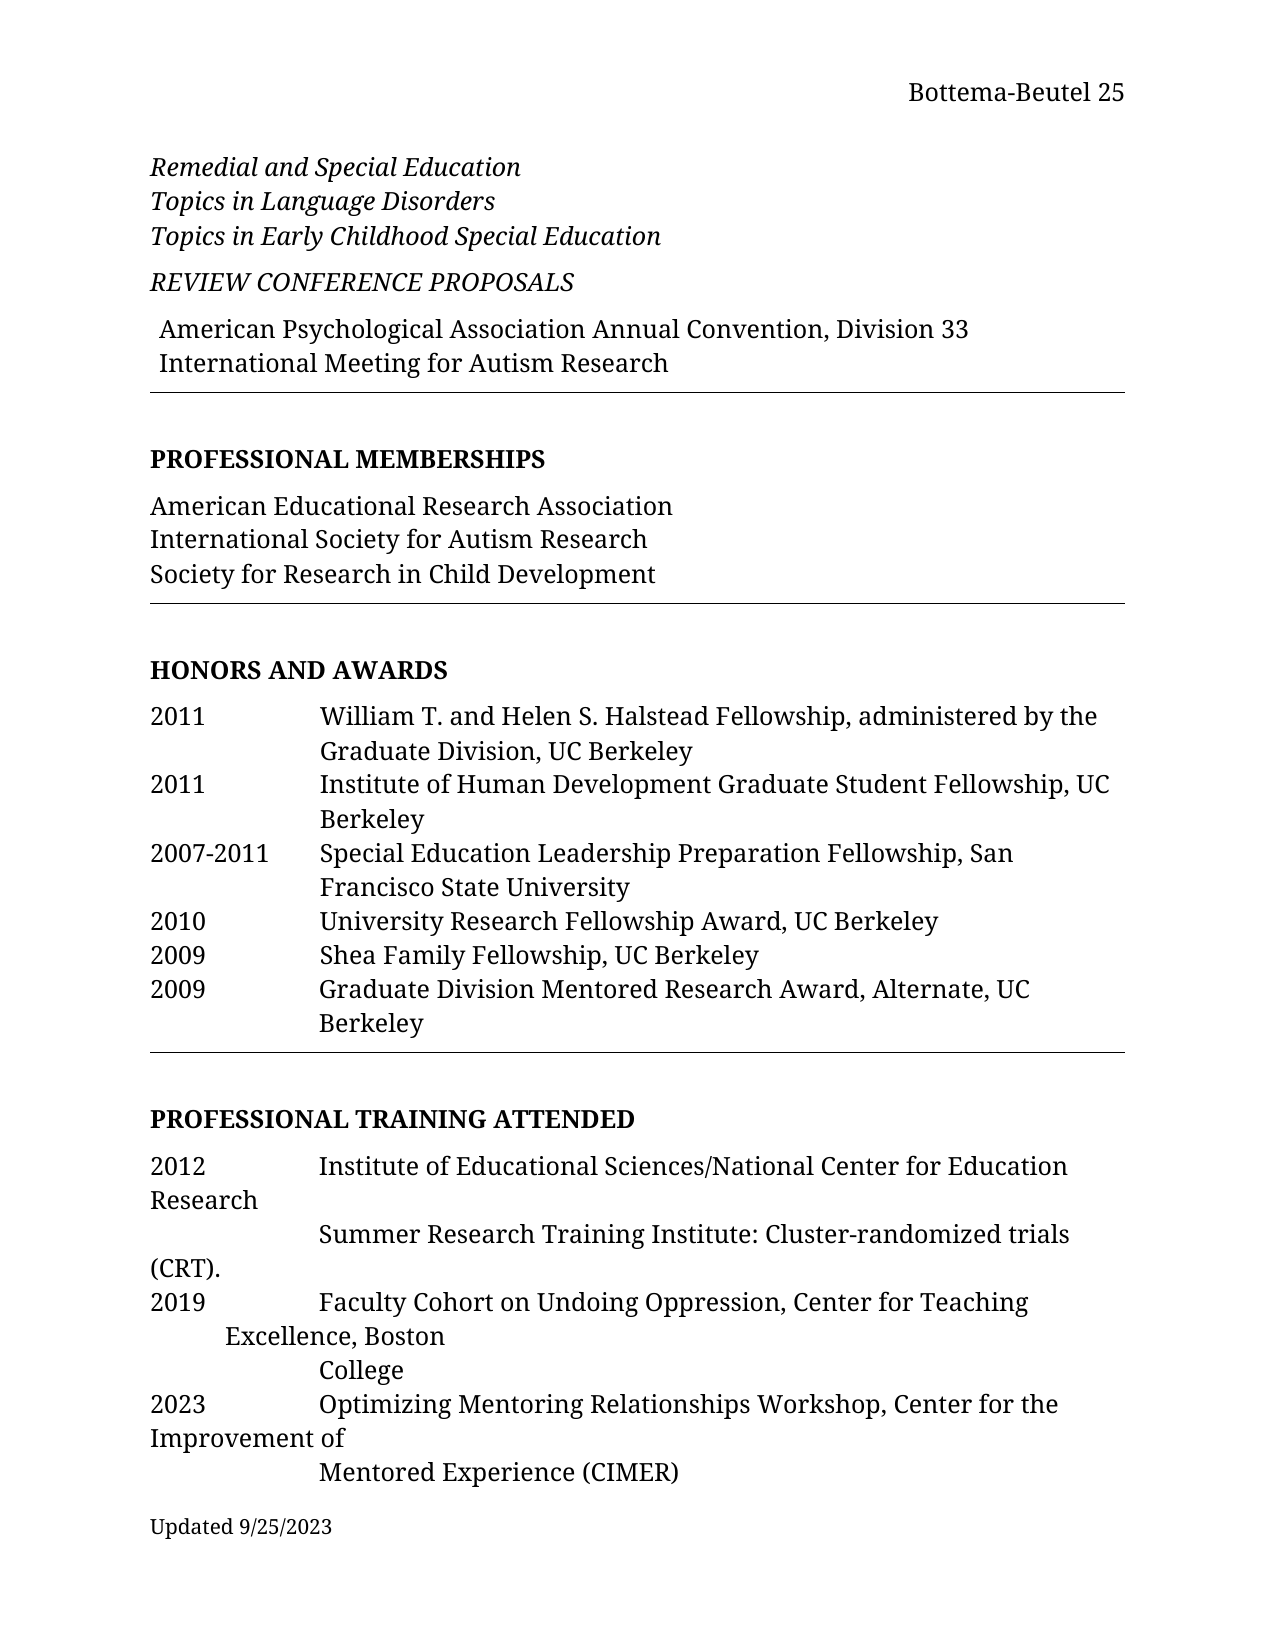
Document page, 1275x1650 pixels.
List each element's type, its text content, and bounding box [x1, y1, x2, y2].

text College [150, 1353, 1125, 1387]
list Topics in Language Disorders [150, 184, 1125, 218]
text 2011 Institute of Human Development Graduate Student Fellowship, UC Berkeley [150, 767, 1125, 835]
text HONORS AND AWARDS [150, 649, 1125, 687]
list American Psychological Association Annual Convention, Division 33 [159, 311, 1125, 345]
text Society for Research in Child Development [150, 556, 1125, 590]
list Topics in Early Childhood Special Education [150, 218, 1125, 252]
list International Meeting for Autism Research [159, 345, 1125, 379]
text 2007-2011 Special Education Leadership Preparation Fellowship, San Francisco State University [150, 835, 1125, 903]
text American Educational Research Association [150, 488, 1125, 522]
text 2009 Graduate Division Mentored Research Award, Alternate, UC Berkeley [150, 972, 1125, 1040]
text REVIEW CONFERENCE PROPOSALS [150, 265, 1125, 299]
text 2023 Optimizing Mentoring Relationships Workshop, Center for the Improvement of [150, 1387, 1125, 1455]
text 2012 Institute of Educational Sciences/National Center for Education Research [150, 1148, 1125, 1217]
text PROFESSIONAL TRAINING ATTENDED [150, 1099, 1125, 1136]
list Remedial and Special Education [150, 150, 1125, 184]
text PROFESSIONAL MEMBERSHIPS [150, 438, 1125, 476]
text 2011 William T. and Helen S. Halstead Fellowship, administered by the Graduate Division, UC Berkeley [150, 699, 1125, 767]
text 2009 Shea Family Fellowship, UC Berkeley [150, 937, 1125, 972]
text Summer Research Training Institute: Cluster-randomized trials (CRT). [150, 1217, 1125, 1285]
text 2010 University Research Fellowship Award, UC Berkeley [150, 903, 1125, 937]
text International Society for Autism Research [150, 522, 1125, 556]
text 2019 Faculty Cohort on Undoing Oppression, Center for Teaching Excellence, Boston [150, 1285, 1125, 1353]
text Mentored Experience (CIMER) [150, 1455, 1125, 1489]
